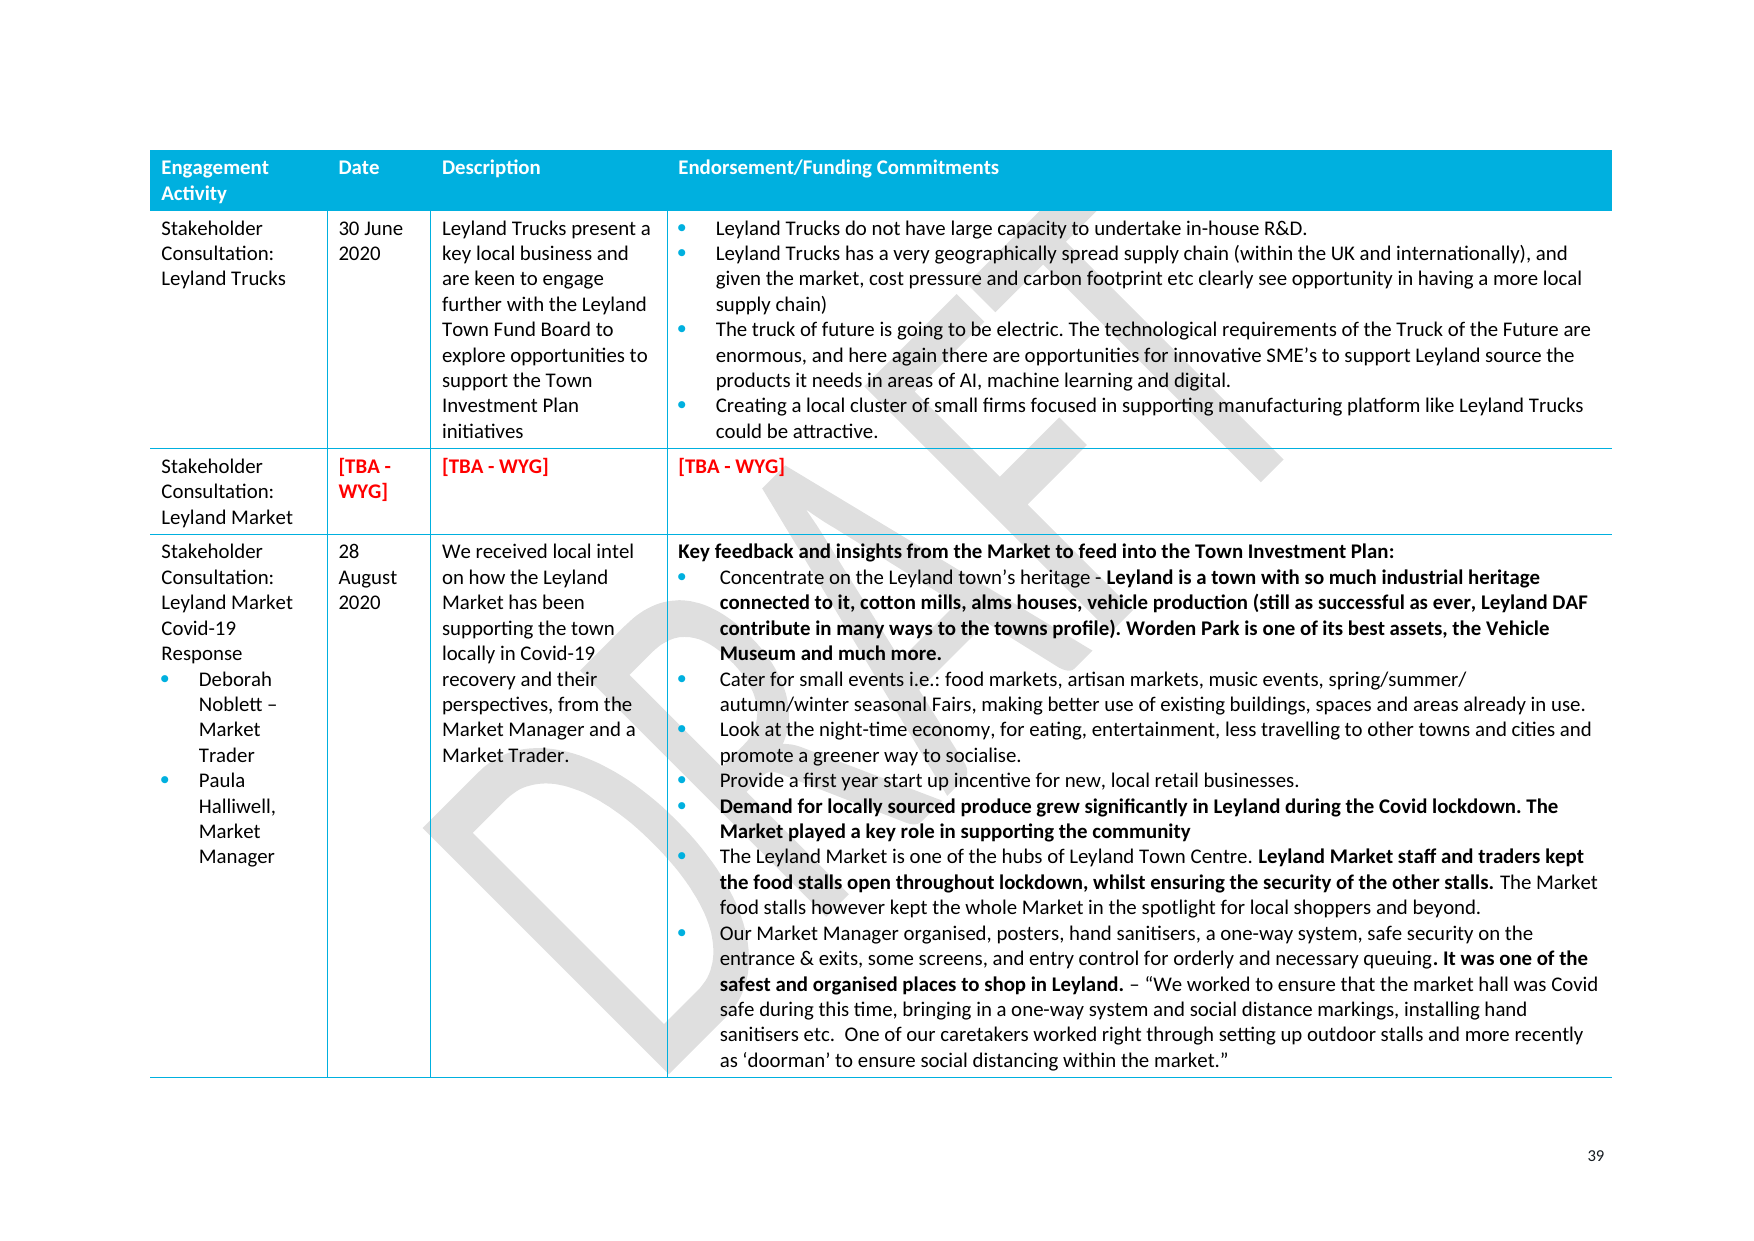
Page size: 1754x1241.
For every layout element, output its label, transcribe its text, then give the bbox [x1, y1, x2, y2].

table_cell Stakeholder Consultation: Leyland Trucks [150, 211, 327, 448]
table_cell [TBA - WYG] [431, 449, 667, 534]
table_cell Leyland Trucks do not have large capacity to undertake in-house R&D. Leyland Trucks has a very geographically spread supply chain (within the UK and internationally), and given the market, cost pressure and carbon footprint etc clearly see opportunity in having a more local supply chain) The truck of future is going to be electric. The technological requirements of the Truck of the Future are enormous, and here again there are opportunities for innovative SME’s to support Leyland source the products it needs in areas of AI, machine learning and digital. Creating a local cluster of small firms focused in supporting manufacturing platform like Leyland Trucks could be attractive. [668, 211, 1612, 448]
table_header Endorsement/Funding Commitments [667, 150, 1612, 210]
table_cell 28 August 2020 [328, 535, 430, 1077]
table_cell Leyland Trucks present a key local business and are keen to engage further with the Leyland Town Fund Board to explore opportunities to support the Town Investment Plan initiatives [431, 211, 667, 448]
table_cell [150, 535, 327, 1077]
table_cell [TBA - WYG] [668, 449, 1612, 534]
table_cell 30 June 2020 [328, 211, 430, 448]
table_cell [668, 535, 1612, 1077]
table_cell [TBA - WYG] [328, 449, 430, 534]
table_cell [431, 535, 667, 1077]
table_cell Stakeholder Consultation: Leyland Market [150, 449, 327, 534]
table_header Description [431, 150, 667, 210]
table_header Engagement Activity [150, 150, 327, 210]
table_header Date [327, 150, 431, 210]
